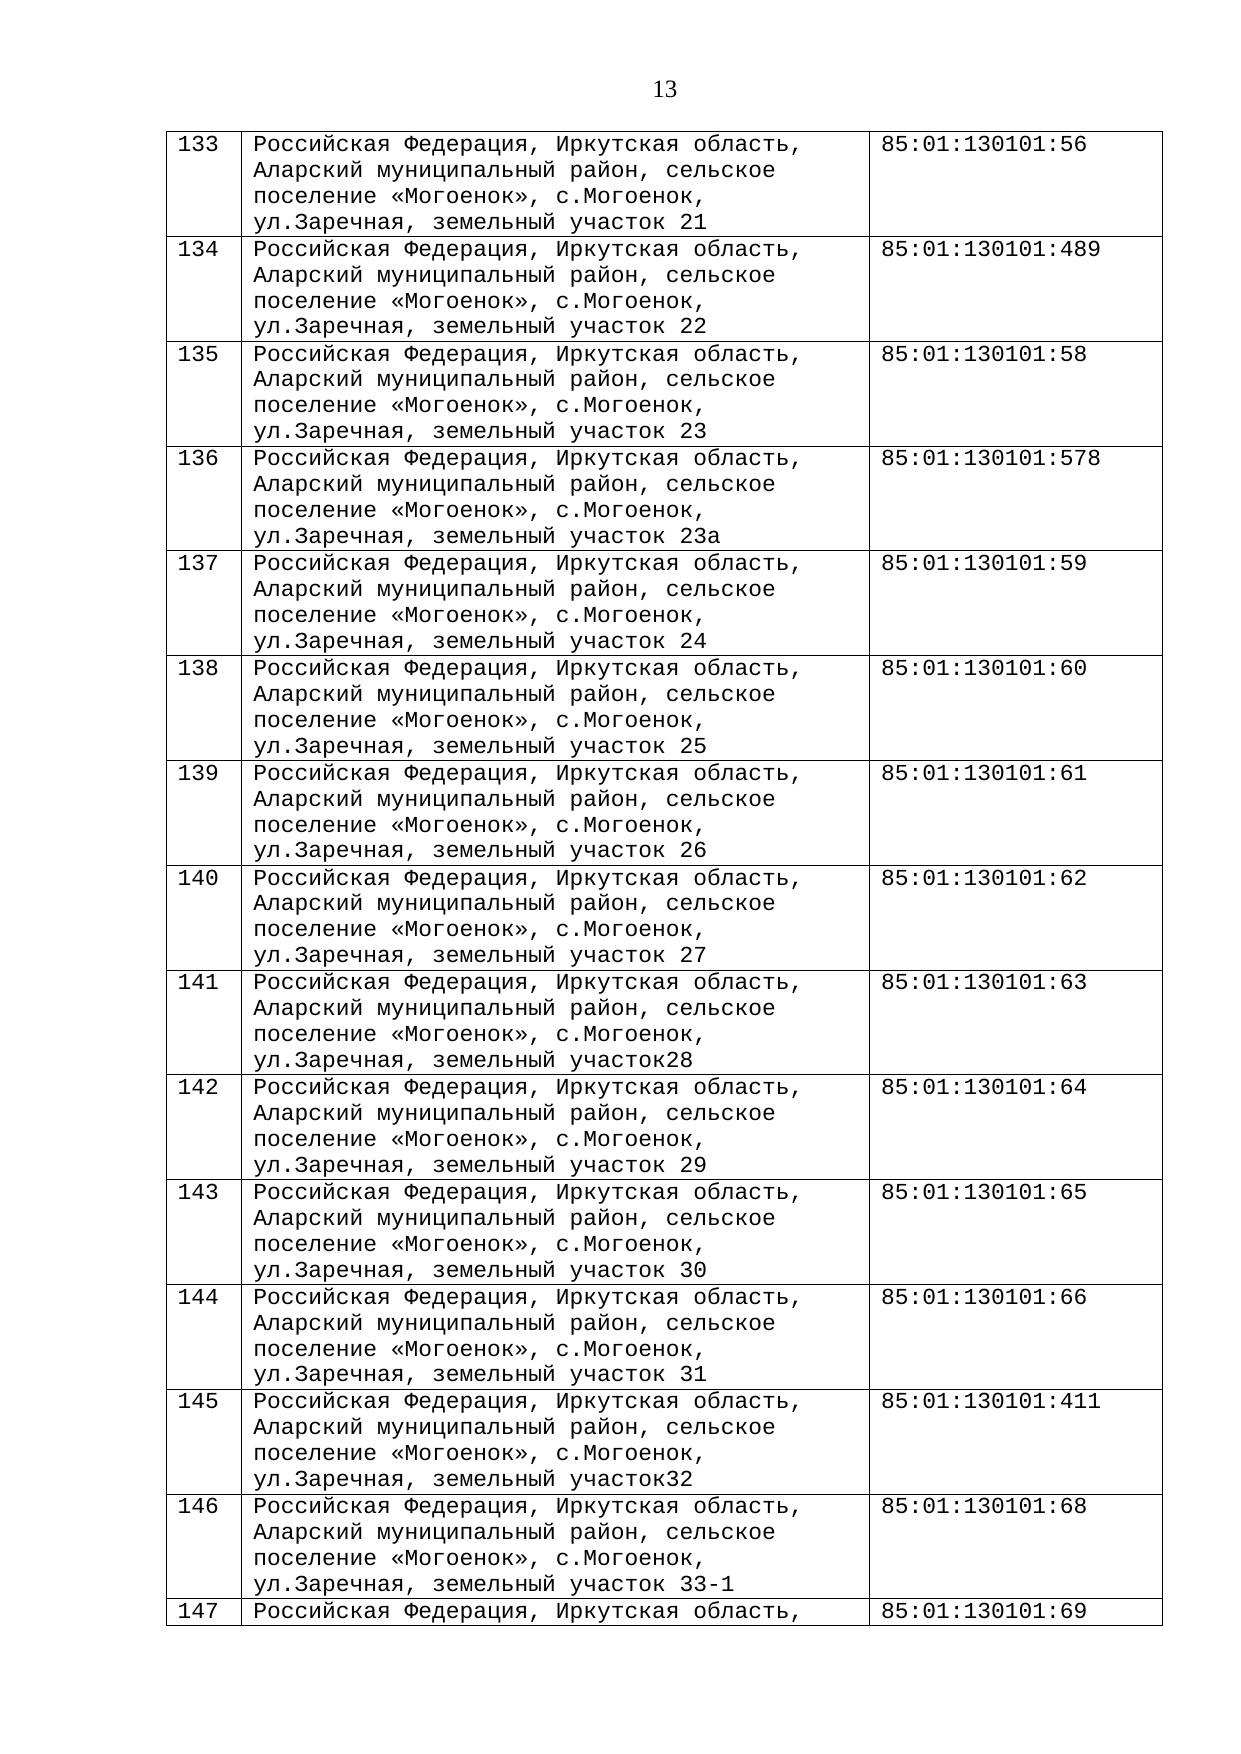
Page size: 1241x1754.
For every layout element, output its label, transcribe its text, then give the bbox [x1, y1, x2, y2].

table_cell 144 [167, 1285, 241, 1389]
table_cell Российская Федерация, Иркутская область, Аларский муниципальный район, сельское поселение «Могоенок», с.Могоенок, ул.Заречная, земельный участок 22 [242, 237, 869, 341]
table_cell Российская Федерация, Иркутская область, Аларский муниципальный район, сельское поселение «Могоенок», с.Могоенок, ул.Заречная, земельный участок 27 [242, 866, 869, 969]
table_cell 85:01:130101:59 [870, 551, 1162, 655]
table_cell 140 [167, 866, 241, 969]
table_cell 136 [167, 447, 241, 550]
table_cell Российская Федерация, Иркутская область, Аларский муниципальный район, сельское поселение «Могоенок», с.Могоенок, ул.Заречная, земельный участок 31 [242, 1285, 869, 1389]
table_cell 85:01:130101:65 [870, 1180, 1162, 1284]
table_cell 85:01:130101:60 [870, 656, 1162, 760]
table_cell 135 [167, 342, 241, 446]
table_cell 143 [167, 1180, 241, 1284]
table_cell 85:01:130101:411 [870, 1390, 1162, 1493]
table_cell Российская Федерация, Иркутская область, Аларский муниципальный район, сельское поселение «Могоенок», с.Могоенок, ул.Заречная, земельный участок 23 [242, 342, 869, 446]
table_cell 85:01:130101:66 [870, 1285, 1162, 1389]
table_cell 133 [167, 132, 241, 236]
table_cell 85:01:130101:63 [870, 971, 1162, 1074]
table_cell Российская Федерация, Иркутская область, Аларский муниципальный район, сельское поселение «Могоенок», с.Могоенок, ул.Заречная, земельный участок 30 [242, 1180, 869, 1284]
table_cell 85:01:130101:64 [870, 1075, 1162, 1179]
table_cell Российская Федерация, Иркутская область, Аларский муниципальный район, сельское поселение «Могоенок», с.Могоенок, ул.Заречная, земельный участок 21 [242, 132, 869, 236]
table_cell 85:01:130101:56 [870, 132, 1162, 236]
table_cell 147 [167, 1599, 241, 1625]
table_cell 138 [167, 656, 241, 760]
table_cell 139 [167, 761, 241, 865]
table_cell 85:01:130101:69 [870, 1599, 1162, 1625]
table_cell 85:01:130101:489 [870, 237, 1162, 341]
table_cell Российская Федерация, Иркутская область, Аларский муниципальный район, сельское поселение «Могоенок», с.Могоенок, ул.Заречная, земельный участок 33-1 [242, 1495, 869, 1598]
table_cell Российская Федерация, Иркутская область, Аларский муниципальный район, сельское поселение «Могоенок», с.Могоенок, ул.Заречная, земельный участок 26 [242, 761, 869, 865]
table_cell 141 [167, 971, 241, 1074]
table_cell 85:01:130101:58 [870, 342, 1162, 446]
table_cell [242, 1599, 869, 1625]
table_cell 85:01:130101:62 [870, 866, 1162, 969]
table_cell 85:01:130101:68 [870, 1495, 1162, 1598]
table_cell 137 [167, 551, 241, 655]
table_cell 146 [167, 1495, 241, 1598]
table_cell 145 [167, 1390, 241, 1493]
table_cell 142 [167, 1075, 241, 1179]
table_cell Российская Федерация, Иркутская область, Аларский муниципальный район, сельское поселение «Могоенок», с.Могоенок, ул.Заречная, земельный участок 23а [242, 447, 869, 550]
table_cell 134 [167, 237, 241, 341]
table_cell Российская Федерация, Иркутская область, Аларский муниципальный район, сельское поселение «Могоенок», с.Могоенок, ул.Заречная, земельный участок 25 [242, 656, 869, 760]
table_cell Российская Федерация, Иркутская область, Аларский муниципальный район, сельское поселение «Могоенок», с.Могоенок, ул.Заречная, земельный участок28 [242, 971, 869, 1074]
table_cell Российская Федерация, Иркутская область, Аларский муниципальный район, сельское поселение «Могоенок», с.Могоенок, ул.Заречная, земельный участок 24 [242, 551, 869, 655]
table_cell 85:01:130101:61 [870, 761, 1162, 865]
table_cell 85:01:130101:578 [870, 447, 1162, 550]
table_cell Российская Федерация, Иркутская область, Аларский муниципальный район, сельское поселение «Могоенок», с.Могоенок, ул.Заречная, земельный участок 29 [242, 1075, 869, 1179]
table_cell Российская Федерация, Иркутская область, Аларский муниципальный район, сельское поселение «Могоенок», с.Могоенок, ул.Заречная, земельный участок32 [242, 1390, 869, 1493]
